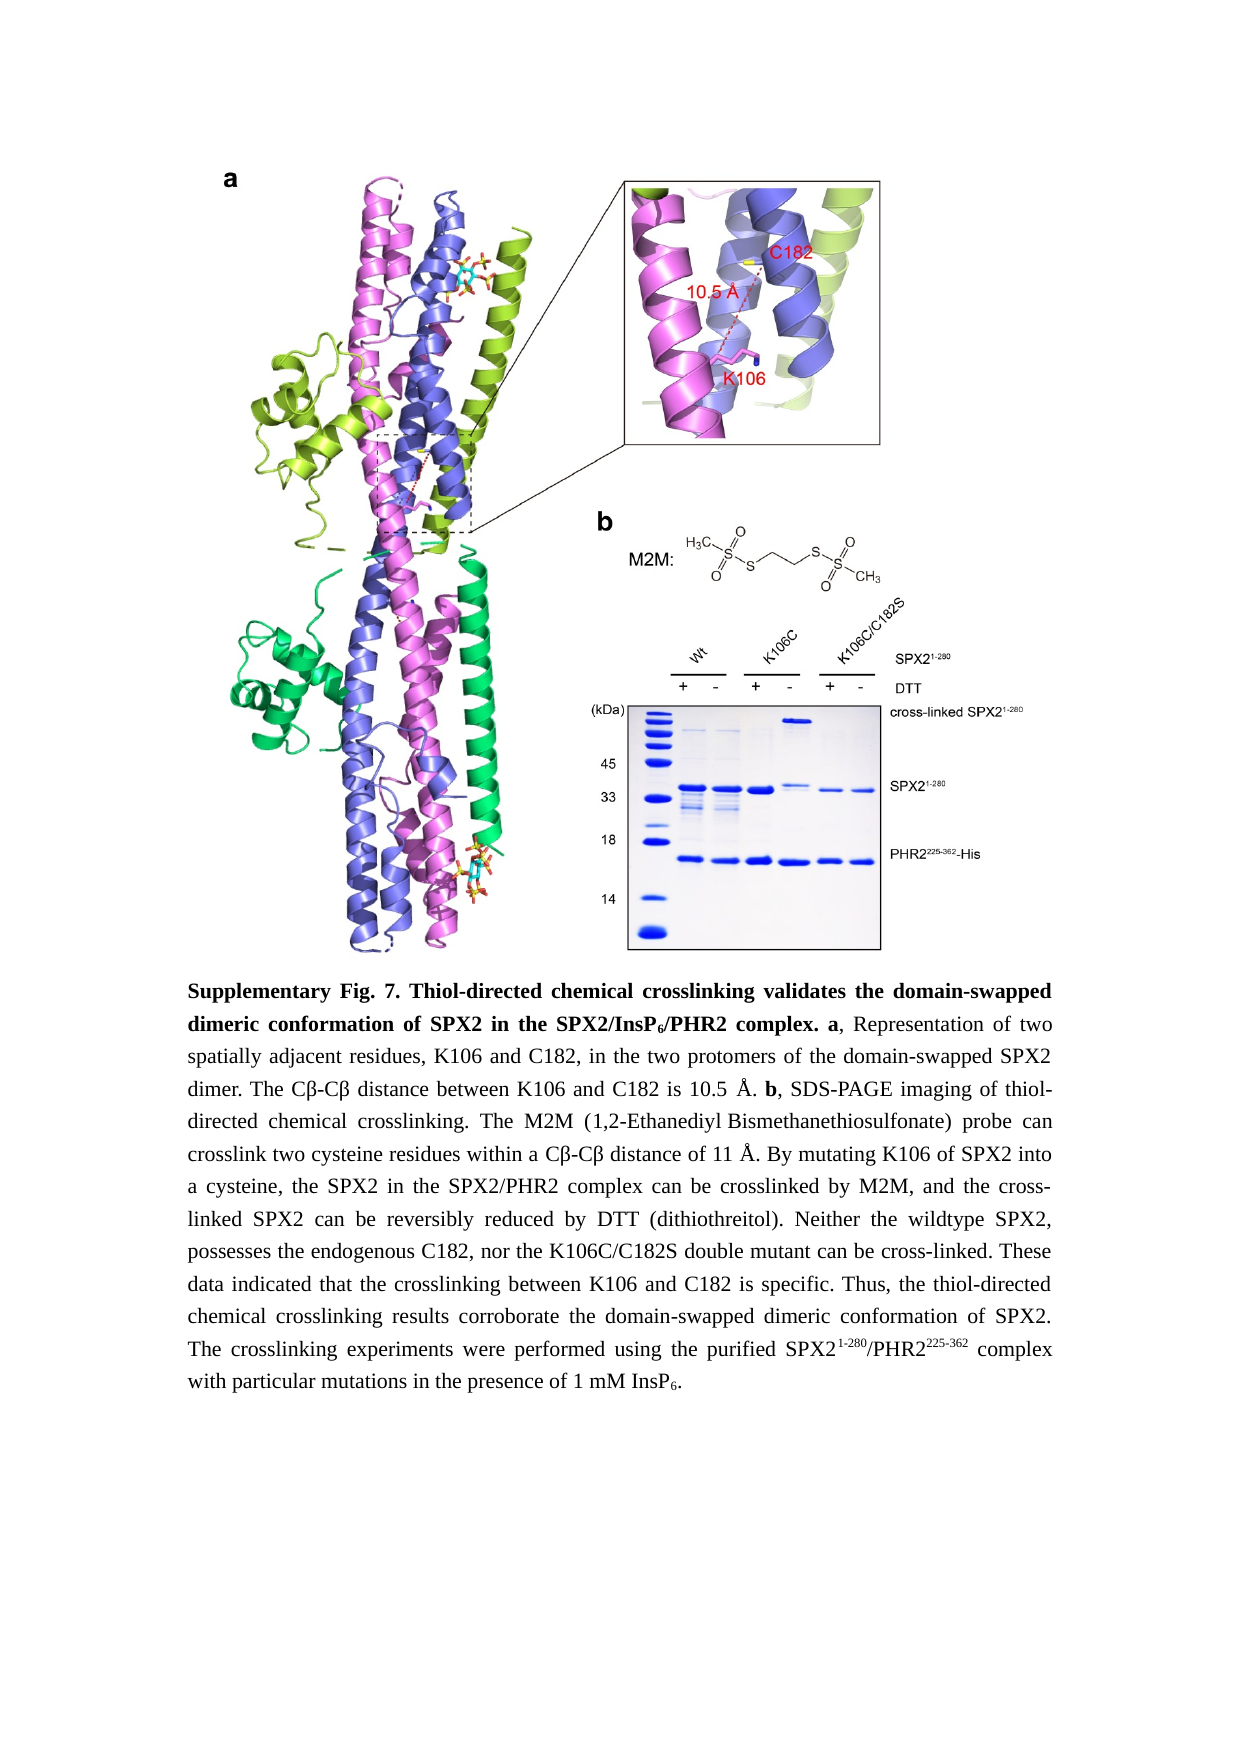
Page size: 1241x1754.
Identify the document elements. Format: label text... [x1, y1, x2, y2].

picture [192, 162, 1048, 959]
text Supplementary Fig. 7. Thiol-directed chemical crosslinking validates the domain-swapped dimeric conformation of SPX2 in the SPX2/InsP6/PHR2 complex. a, Representation of two spatially adjacent residues, K106 and C182, in the two protomers of the domain-swapped SPX2 dimer. The Cβ-Cβ distance between K106 and C182 is 10.5 Å. b, SDS-PAGE imaging of thiol-directed chemical crosslinking. The M2M (1,2-Ethanediyl Bismethanethiosulfonate) probe can crosslink two cysteine residues within a Cβ-Cβ distance of 11 Å. By mutating K106 of SPX2 into a cysteine, the SPX2 in the SPX2/PHR2 complex can be crosslinked by M2M, and the cross-linked SPX2 can be reversibly reduced by DTT (dithiothreitol). Neither the wildtype SPX2, possesses the endogenous C182, nor the K106C/C182S double mutant can be cross-linked. These data indicated that the crosslinking between K106 and C182 is specific. Thus, the thiol-directed chemical crosslinking results corroborate the domain-swapped dimeric conformation of SPX2. The crosslinking experiments were performed using the purified SPX21-280/PHR2225-362 complex with particular mutations in the presence of 1 mM InsP6. [187, 974, 1053, 1397]
